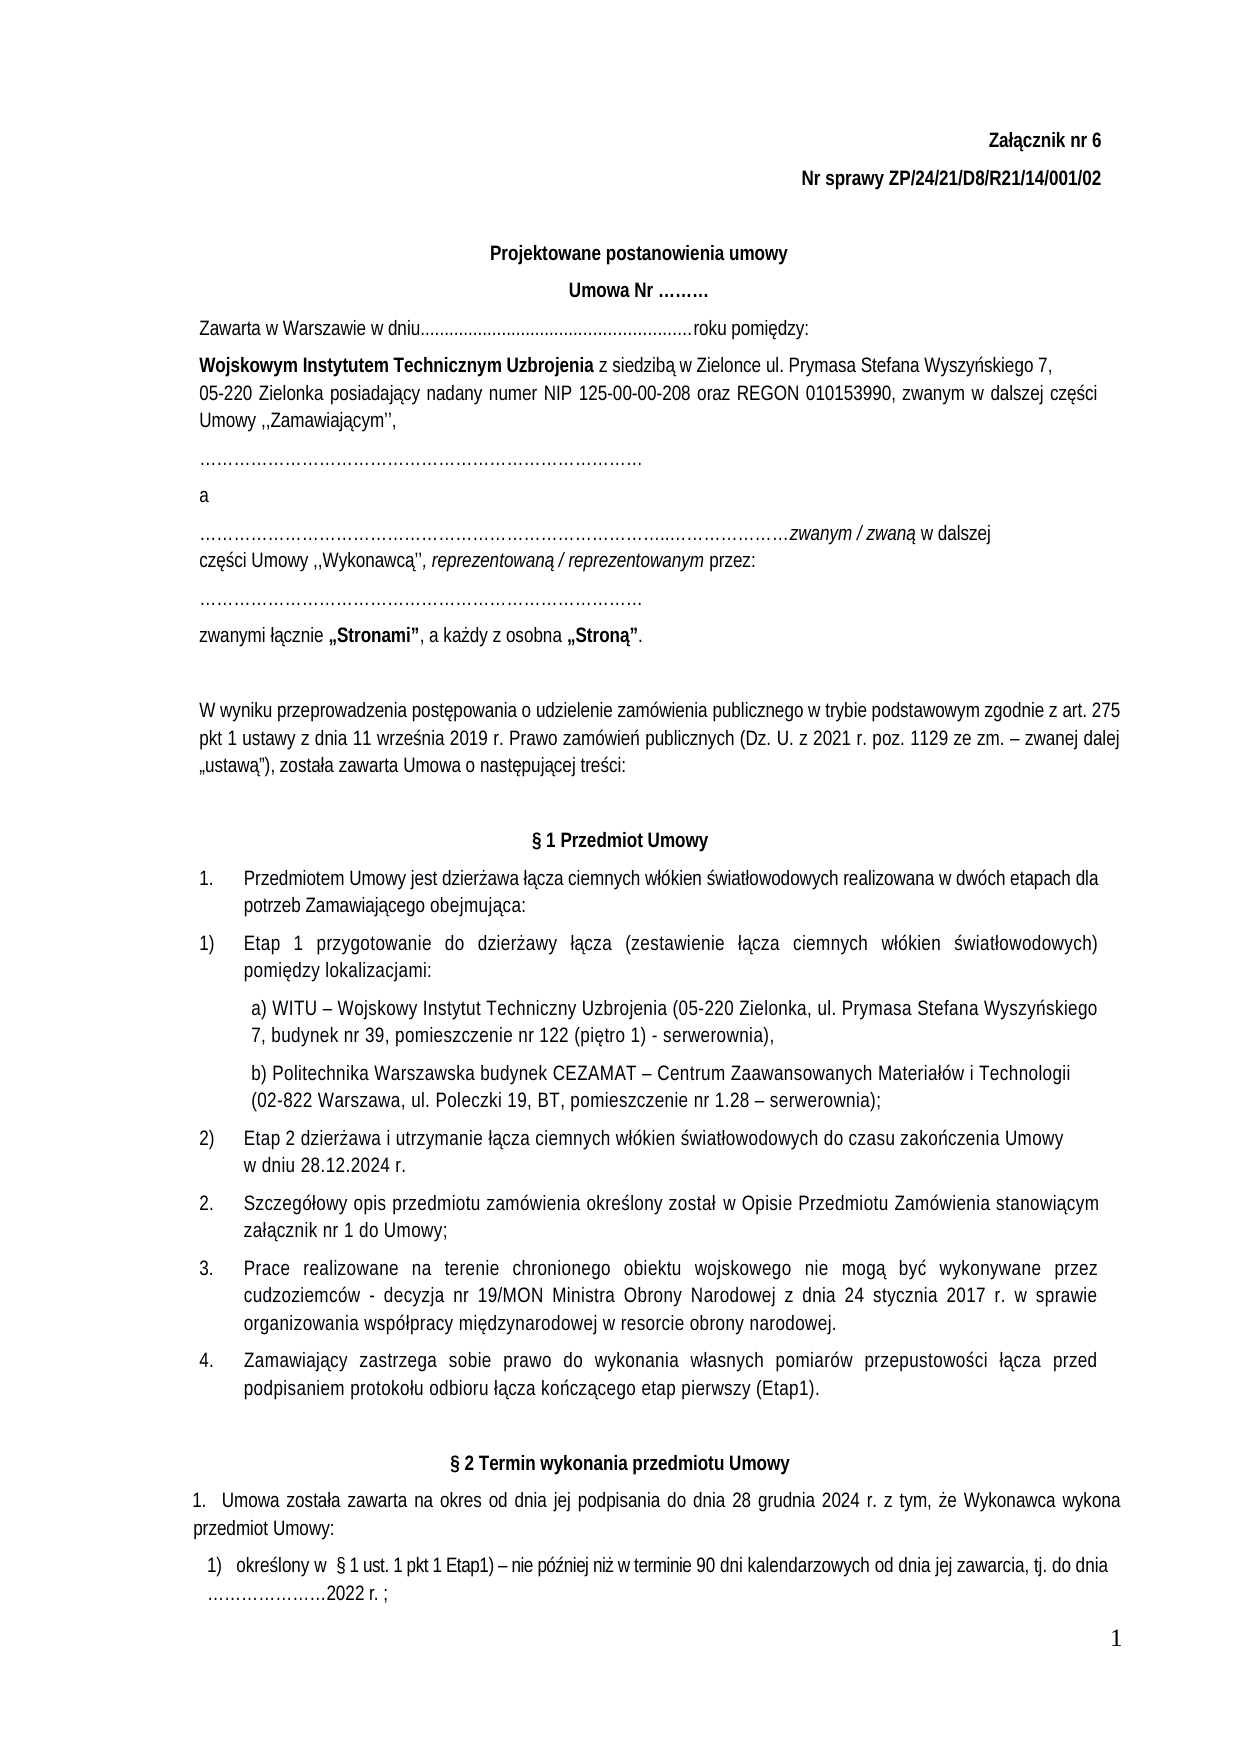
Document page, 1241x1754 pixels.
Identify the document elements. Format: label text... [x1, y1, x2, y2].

list Szczegółowy opis przedmiotu zamówienia określony został w Opisie Przedmiotu Zamówienia stanowiącym załącznik nr 1 do Umowy; [199, 1191, 1099, 1242]
text Umowa Nr ……… [177, 278, 1101, 302]
text …………………………………………………………………… [199, 586, 762, 609]
text 1) określony w § 1 ust. 1 pkt 1 Etap1) – nie później niż w terminie 90 dni kalendarzowych od dnia jej zawarcia, tj. do dnia …………………2022 r. ; [207, 1553, 1122, 1604]
text zwanymi łącznie „Stronami”, a każdy z osobna „Stroną”. [199, 623, 762, 647]
list Zamawiający zastrzega sobie prawo do wykonania własnych pomiarów przepustowości łącza przed podpisaniem protokołu odbioru łącza kończącego etap pierwszy (Etap1). [199, 1348, 1099, 1399]
list § 1 Przedmiot Umowy [118, 828, 1122, 852]
list Przedmiotem Umowy jest dzierżawa łącza ciemnych włókien światłowodowych realizowana w dwóch etapach dla potrzeb Zamawiającego obejmująca: [199, 866, 1099, 917]
text ………………………………………………………………………..…………………zwanym / zwaną w dalszej części Umowy ,,Wykonawcą’’, reprezentowaną / reprezentowanym przez: [199, 521, 1019, 572]
text Załącznik nr 6 [177, 128, 1101, 152]
text a [199, 483, 1122, 507]
text W wyniku przeprowadzenia postępowania o udzielenie zamówienia publicznego w trybie podstawowym zgodnie z art. 275 pkt 1 ustawy z dnia 11 września 2019 r. Prawo zamówień publicznych (Dz. U. z 2021 r. poz. 1129 ze zm. – zwanej dalej „ustawą”), została zawarta Umowa o następującej treści: [199, 698, 1122, 777]
list b) Politechnika Warszawska budynek CEZAMAT – Centrum Zaawansowanych Materiałów i Technologii (02-822 Warszawa, ul. Poleczki 19, BT, pomieszczenie nr 1.28 – serwerownia); [251, 1061, 1099, 1112]
text Projektowane postanowienia umowy [177, 241, 1101, 264]
list Umowa została zawarta na okres od dnia jej podpisania do dnia 28 grudnia 2024 r. z tym, że Wykonawca wykona przedmiot Umowy: [192, 1488, 1122, 1539]
list § 2 Termin wykonania przedmiotu Umowy [118, 1451, 1122, 1474]
text Wojskowym Instytutem Technicznym Uzbrojenia z siedzibą w Zielonce ul. Prymasa Stefana Wyszyńskiego 7, 05-220 Zielonka posiadający nadany numer NIP 125-00-00-208 oraz REGON 010153990, zwanym w dalszej części Umowy ,,Zamawiającym’’, [199, 353, 1099, 432]
list Prace realizowane na terenie chronionego obiektu wojskowego nie mogą być wykonywane przez cudzoziemców - decyzja nr 19/MON Ministra Obrony Narodowej z dnia 24 stycznia 2017 r. w sprawie organizowania współpracy międzynarodowej w resorcie obrony narodowej. [199, 1256, 1099, 1334]
list a) WITU – Wojskowy Instytut Techniczny Uzbrojenia (05-220 Zielonka, ul. Prymasa Stefana Wyszyńskiego 7, budynek nr 39, pomieszczenie nr 122 (piętro 1) - serwerownia), [251, 996, 1099, 1047]
list Etap 2 dzierżawa i utrzymanie łącza ciemnych włókien światłowodowych do czasu zakończenia Umowy w dniu 28.12.2024 r. [199, 1126, 1099, 1177]
text Zawarta w Warszawie w dniu roku pomiędzy: [199, 316, 1122, 339]
text Nr sprawy ZP/24/21/D8/R21/14/001/02 [177, 166, 1101, 189]
list Etap 1 przygotowanie do dzierżawy łącza (zestawienie łącza ciemnych włókien światłowodowych) pomiędzy lokalizacjami: [199, 931, 1099, 982]
text …………………………………………………………………… [199, 446, 797, 469]
